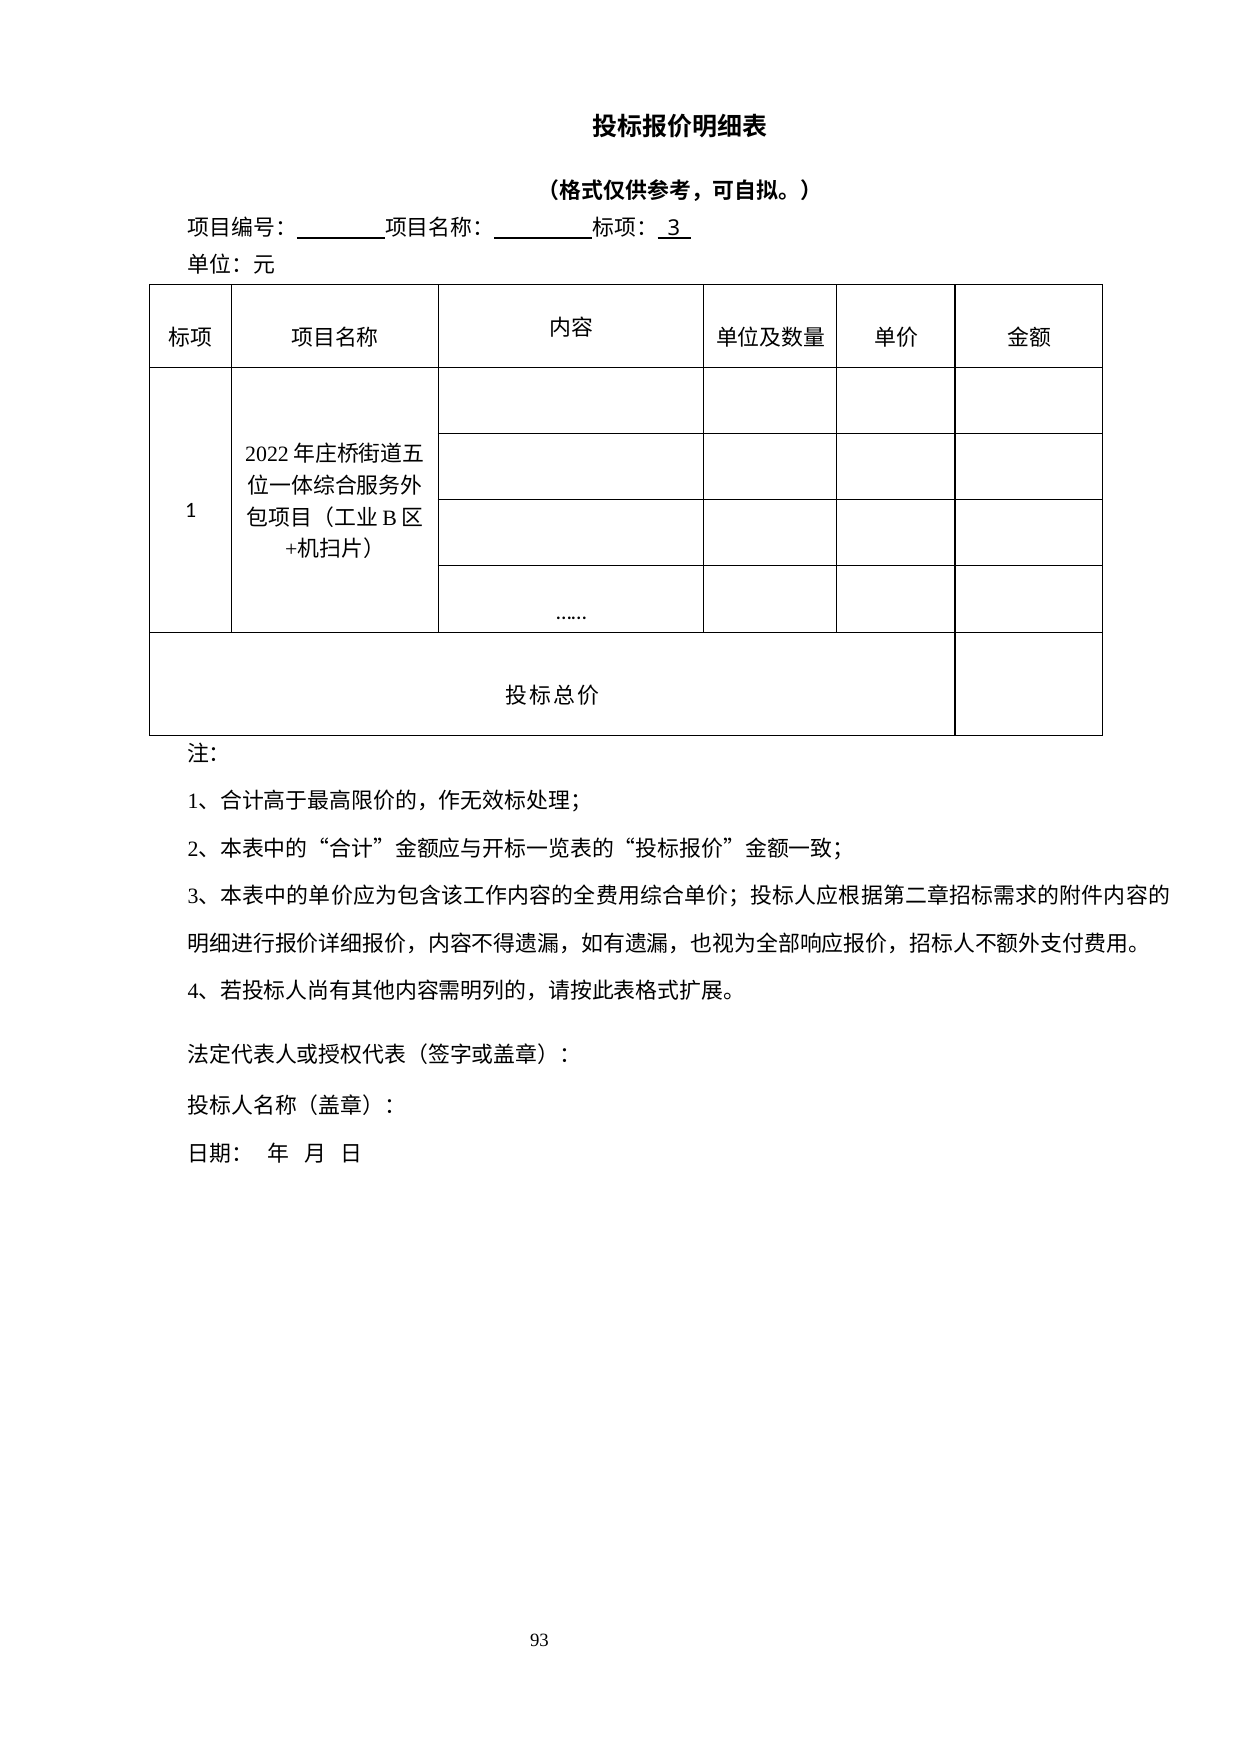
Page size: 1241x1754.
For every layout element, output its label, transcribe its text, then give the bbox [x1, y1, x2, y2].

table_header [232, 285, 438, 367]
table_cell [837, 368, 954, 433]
text 单位：元 [187, 247, 1173, 279]
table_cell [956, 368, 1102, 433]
text 2、本表中的“合计”金额应与开标一览表的“投标报价”金额一致； [187, 831, 1173, 863]
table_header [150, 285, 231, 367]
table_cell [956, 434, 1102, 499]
text 投标报价明细表 [187, 106, 1173, 142]
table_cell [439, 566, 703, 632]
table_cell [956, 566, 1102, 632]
text 日期： 年 月 日 [187, 1128, 1173, 1170]
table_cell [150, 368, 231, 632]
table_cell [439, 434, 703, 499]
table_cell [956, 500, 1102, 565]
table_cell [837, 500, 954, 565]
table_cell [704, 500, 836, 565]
text 项目编号： 项目名称： 标项： 3 [187, 210, 1173, 242]
text 1、合计高于最高限价的，作无效标处理； [187, 783, 1173, 815]
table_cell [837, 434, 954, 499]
text （格式仅供参考，可自拟。） [187, 173, 1173, 205]
text 投标人名称（盖章）： [187, 1077, 1173, 1123]
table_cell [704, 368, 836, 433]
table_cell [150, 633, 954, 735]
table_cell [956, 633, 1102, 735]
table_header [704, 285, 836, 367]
text 3、本表中的单价应为包含该工作内容的全费用综合单价；投标人应根据第二章招标需求的附件内容的明细进行报价详细报价，内容不得遗漏，如有遗漏，也视为全部响应报价，招标人不额外支付费用。 [187, 878, 1173, 958]
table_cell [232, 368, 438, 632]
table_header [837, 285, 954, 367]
text 4、若投标人尚有其他内容需明列的，请按此表格式扩展。 [187, 973, 1173, 1005]
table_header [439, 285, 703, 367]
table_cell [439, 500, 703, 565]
text 法定代表人或授权代表（签字或盖章）： [187, 1026, 1173, 1072]
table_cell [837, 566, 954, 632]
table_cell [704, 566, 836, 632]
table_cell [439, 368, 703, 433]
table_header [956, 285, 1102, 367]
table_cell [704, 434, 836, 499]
text 注： [187, 736, 1173, 768]
